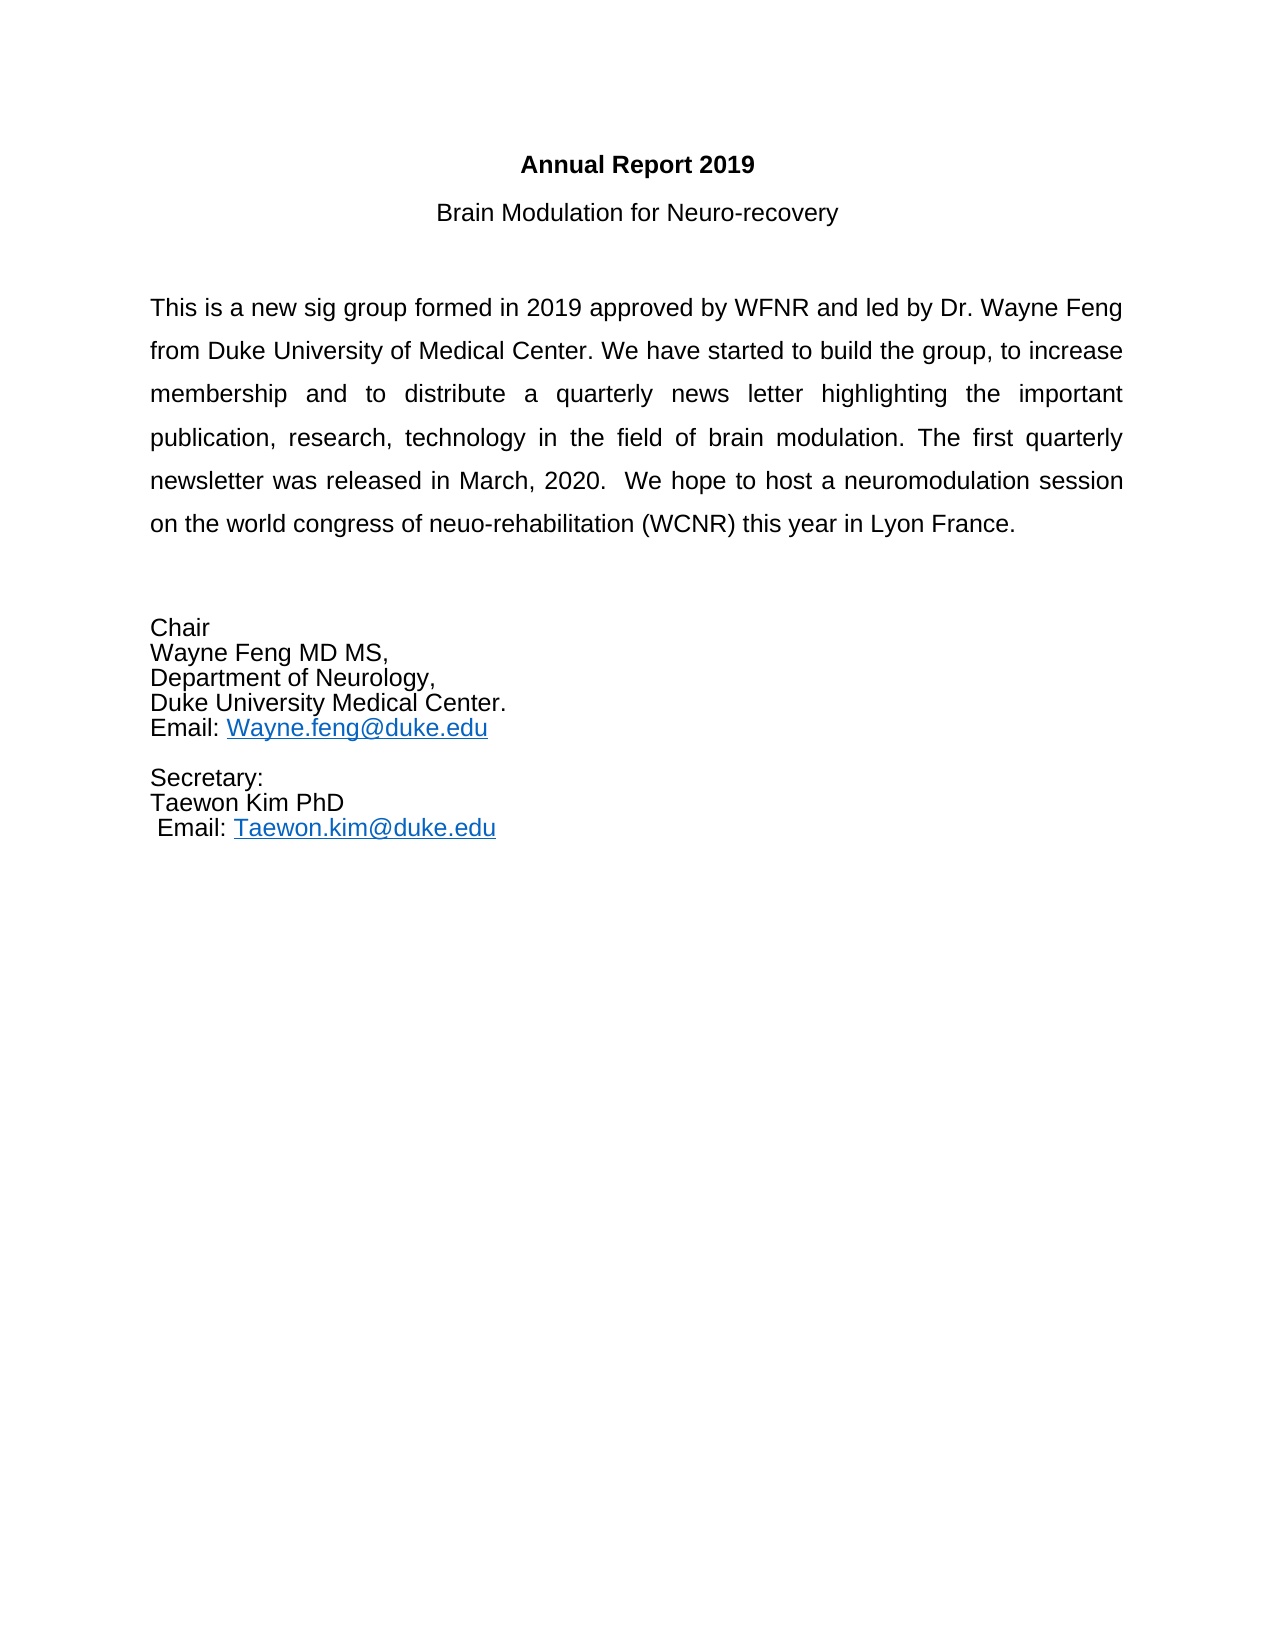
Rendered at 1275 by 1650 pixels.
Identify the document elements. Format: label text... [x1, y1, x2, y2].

text Brain Modulation for Neuro-recovery [150, 198, 1125, 226]
text Department of Neurology, [150, 666, 1125, 691]
text This is a new sig group formed in 2019 approved by WFNR and led by Dr. Wayne Feng from Duke University of Medical Center. We have started to build the group, to increase membership and to distribute a quarterly news letter highlighting the important publication, research, technology in the field of brain modulation. The first quarterly newsletter was released in March, 2020. We hope to host a neuromodulation session on the world congress of neuo-rehabilitation (WCNR) this year in Lyon France. [150, 293, 1125, 537]
text Duke University Medical Center. [150, 691, 1125, 716]
text Email: Taewon.kim@duke.edu [150, 816, 1125, 841]
text Chair [150, 616, 1125, 641]
text Annual Report 2019 [150, 150, 1125, 179]
text Email: Wayne.feng@duke.edu [150, 716, 1125, 741]
text Secretary: [150, 766, 1125, 791]
text Wayne Feng MD MS, [150, 641, 1125, 666]
text Taewon Kim PhD [150, 791, 1125, 816]
